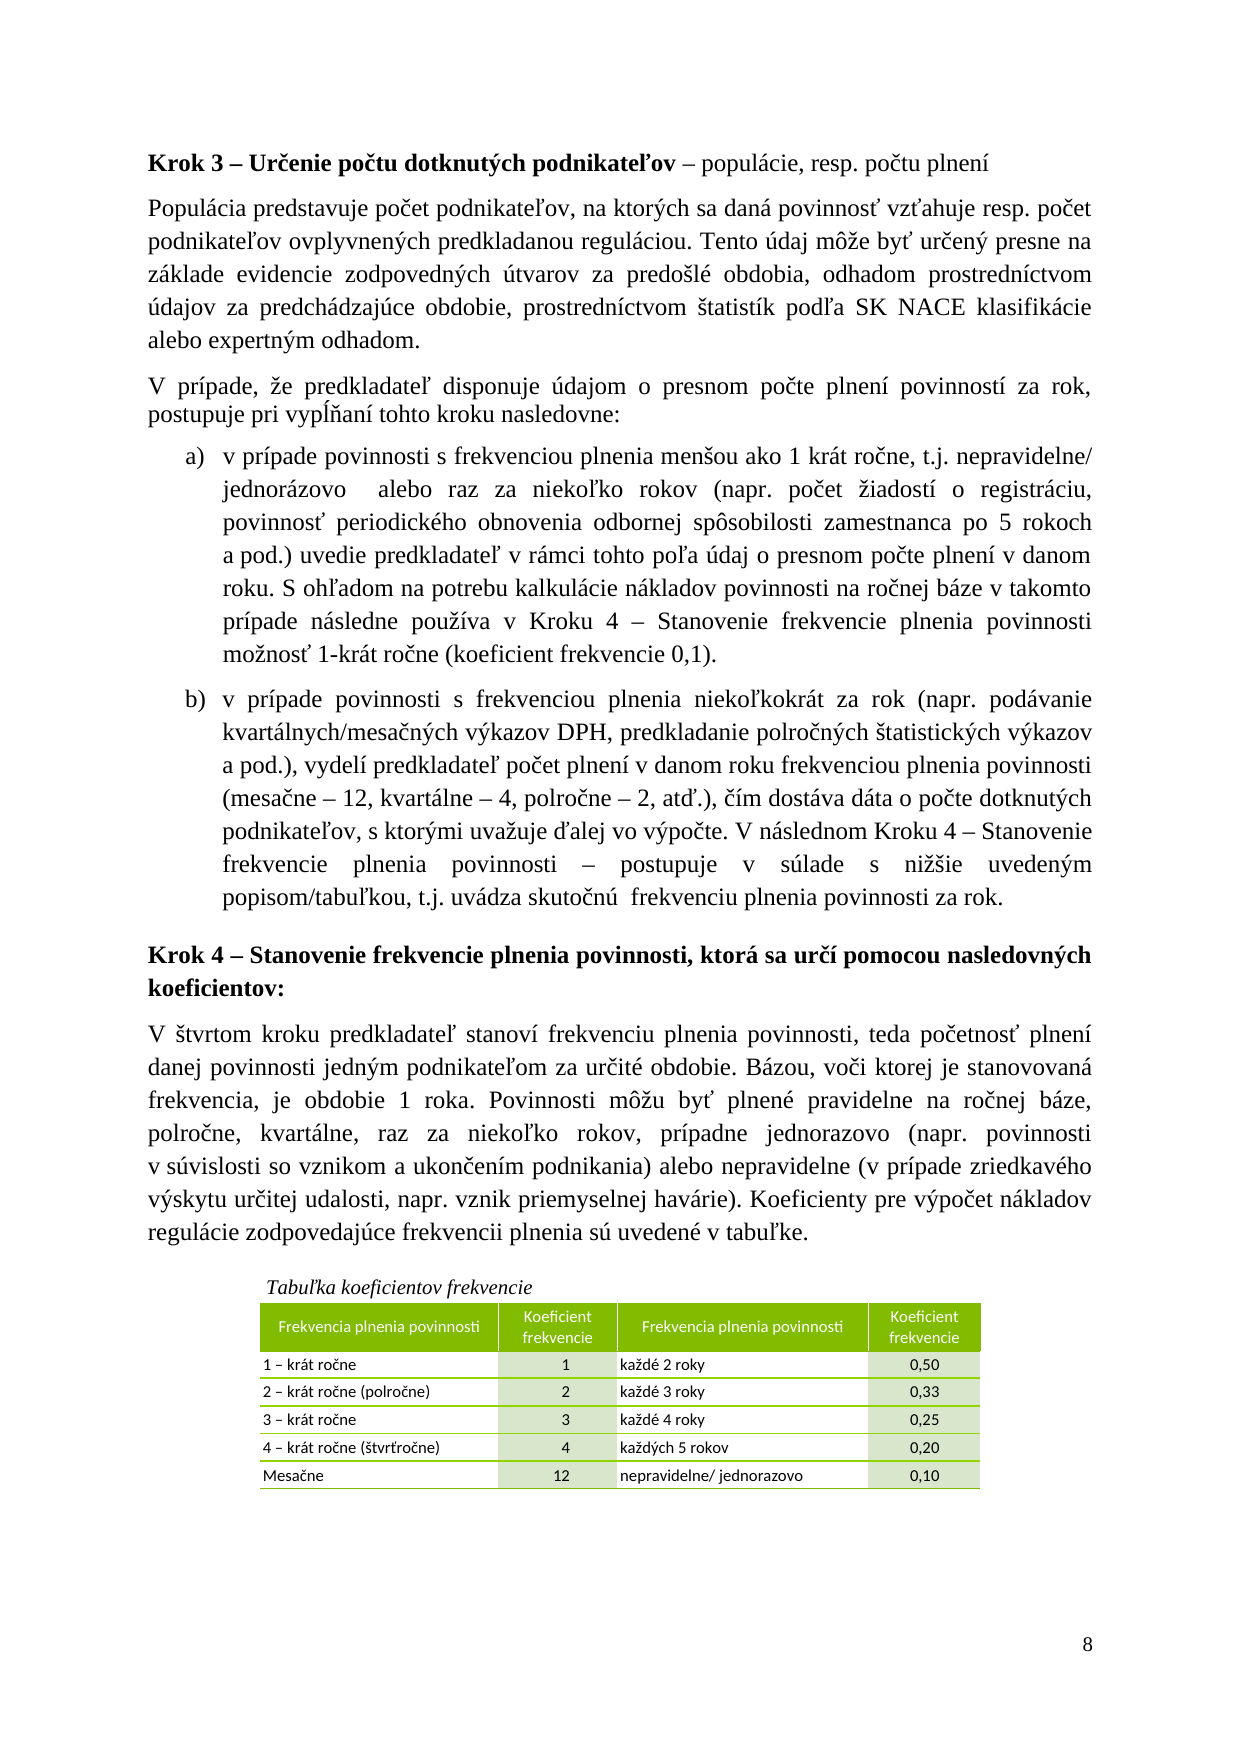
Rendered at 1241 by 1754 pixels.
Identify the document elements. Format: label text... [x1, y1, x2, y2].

text V štvrtom kroku predkladateľ stanoví frekvenciu plnenia povinnosti, teda početnosť plnení danej povinnosti jedným podnikateľom za určité obdobie. Bázou, voči ktorej je stanovovaná frekvencia, je obdobie 1 roka. Povinnosti môžu byť plnené pravidelne na ročnej báze, polročne, kvartálne, raz za niekoľko rokov, prípadne jednorazovo (napr. povinnosti v súvislosti so vznikom a ukončením podnikania) alebo nepravidelne (v prípade zriedkavého výskytu určitej udalosti, napr. vznik priemyselnej havárie). Koeficienty pre výpočet nákladov regulácie zodpovedajúce frekvencii plnenia sú uvedené v tabuľke. [148, 1019, 1093, 1246]
table_cell každé 2 roky [617, 1352, 868, 1377]
table_cell 4 [498, 1434, 617, 1460]
list v prípade povinnosti s frekvenciou plnenia niekoľkokrát za rok (napr. podávanie kvartálnych/mesačných výkazov DPH, predkladanie polročných štatistických výkazov a pod.), vydelí predkladateľ počet plnení v danom roku frekvenciou plnenia povinnosti (mesačne – 12, kvartálne – 4, polročne – 2, atď.), čím dostáva dáta o počte dotknutých podnikateľov, s ktorými uvažuje ďalej vo výpočte. V následnom Kroku 4 – Stanovenie frekvencie plnenia povinnosti – postupuje v súlade s nižšie uvedeným popisom/tabuľkou, t.j. uvádza skutočnú frekvenciu plnenia povinnosti za rok. [185, 684, 1093, 911]
list v prípade povinnosti s frekvenciou plnenia menšou ako 1 krát ročne, t.j. nepravidelne/ jednorázovo alebo raz za niekoľko rokov (napr. počet žiadostí o registráciu, povinnosť periodického obnovenia odbornej spôsobilosti zamestnanca po 5 rokoch a pod.) uvedie predkladateľ v rámci tohto poľa údaj o presnom počte plnení v danom roku. S ohľadom na potrebu kalkulácie nákladov povinnosti na ročnej báze v takomto prípade následne používa v Kroku 4 – Stanovenie frekvencie plnenia povinnosti možnosť 1-krát ročne (koeficient frekvencie 0,1). [185, 441, 1093, 668]
table_cell 2 [498, 1379, 617, 1405]
table_cell Mesačne [260, 1462, 498, 1488]
table_header Frekvencia plnenia povinnosti [261, 1304, 498, 1351]
table_cell 0,25 [868, 1407, 980, 1433]
table_cell 3 – krát ročne [260, 1407, 498, 1433]
table_cell 2 – krát ročne (polročne) [260, 1379, 498, 1405]
table_cell 3 [498, 1407, 617, 1433]
text V prípade, že predkladateľ disponuje údajom o presnom počte plnení povinností za rok, postupuje pri vypĺňaní tohto kroku nasledovne: [148, 371, 1093, 428]
text Krok 3 – Určenie počtu dotknutých podnikateľov – populácie, resp. počtu plnení [148, 148, 1093, 176]
table_cell 0,50 [868, 1352, 980, 1377]
table_cell 1 [498, 1352, 617, 1377]
table_cell 0,20 [868, 1434, 980, 1460]
table_header Frekvencia plnenia povinnosti [618, 1304, 868, 1351]
table_header Koeficient frekvencie [499, 1304, 617, 1351]
table_cell každé 3 roky [617, 1379, 868, 1405]
table_cell 12 [498, 1462, 617, 1488]
table_cell 0,33 [868, 1379, 980, 1405]
table_cell 4 – krát ročne (štvrťročne) [260, 1434, 498, 1460]
text Tabuľka koeficientov frekvencie [266, 1275, 1093, 1299]
text Krok 4 – Stanovenie frekvencie plnenia povinnosti, ktorá sa určí pomocou nasledovných koeficientov: [148, 941, 1093, 1002]
text Populácia predstavuje počet podnikateľov, na ktorých sa daná povinnosť vzťahuje resp. počet podnikateľov ovplyvnených predkladanou reguláciou. Tento údaj môže byť určený presne na základe evidencie zodpovedných útvarov za predošlé obdobia, odhadom prostredníctvom údajov za predchádzajúce obdobie, prostredníctvom štatistík podľa SK NACE klasifikácie alebo expertným odhadom. [148, 193, 1093, 354]
table_cell každých 5 rokov [617, 1434, 868, 1460]
table_cell každé 4 roky [617, 1407, 868, 1433]
table_cell 0,10 [868, 1462, 980, 1488]
table_cell 1 – krát ročne [260, 1352, 498, 1377]
table_header Koeficient frekvencie [869, 1304, 980, 1351]
table_cell nepravidelne/ jednorazovo [617, 1462, 868, 1488]
